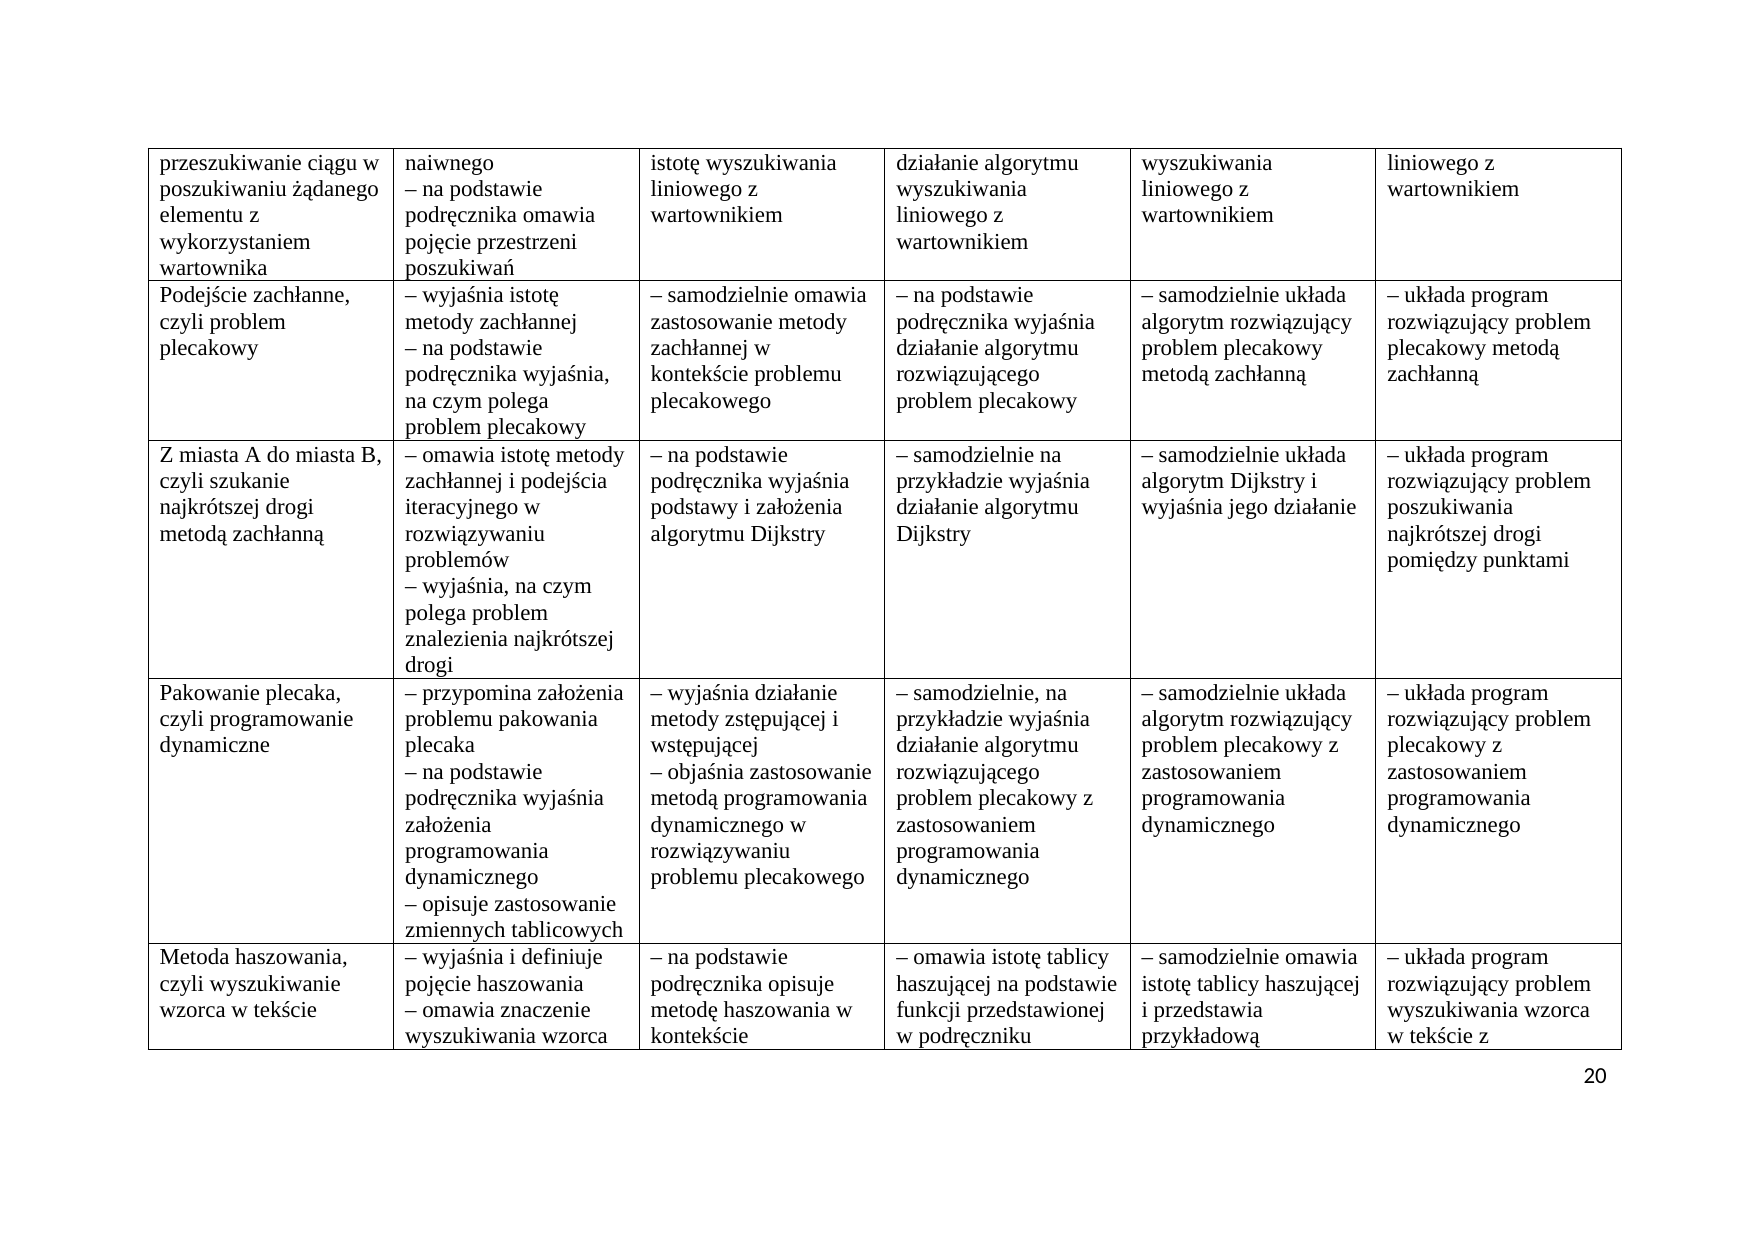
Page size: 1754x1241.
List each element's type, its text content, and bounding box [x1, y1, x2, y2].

table_cell – samodzielnie układa algorytm Dijkstry i wyjaśnia jego działanie [1131, 441, 1375, 678]
table_cell – układa program rozwiązujący problem plecakowy metodą zachłanną [1376, 281, 1621, 439]
table_cell Podejście zachłanne, czyli problem plecakowy [149, 281, 393, 439]
table_cell – omawia istotę metody zachłannej i podejścia iteracyjnego w rozwiązywaniu problemów – wyjaśnia, na czym polega problem znalezienia najkrótszej drogi [394, 441, 639, 678]
table_cell – wyjaśnia działanie metody zstępującej i wstępującej – objaśnia zastosowanie metodą programowania dynamicznego w rozwiązywaniu problemu plecakowego [640, 679, 884, 942]
table_cell Z miasta A do miasta B, czyli szukanie najkrótszej drogi metodą zachłanną [149, 441, 393, 678]
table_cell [1376, 944, 1621, 1049]
table_cell – układa program rozwiązujący problem poszukiwania najkrótszej drogi pomiędzy punktami [1376, 441, 1621, 678]
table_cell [885, 149, 1130, 280]
table_cell – samodzielnie omawia zastosowanie metody zachłannej w kontekście problemu plecakowego [640, 281, 884, 439]
table_cell – samodzielnie układa algorytm rozwiązujący problem plecakowy metodą zachłanną [1131, 281, 1375, 439]
table_cell – przypomina założenia problemu pakowania plecaka – na podstawie podręcznika wyjaśnia założenia programowania dynamicznego – opisuje zastosowanie zmiennych tablicowych [394, 679, 639, 942]
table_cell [640, 149, 884, 280]
table_cell – na podstawie podręcznika wyjaśnia działanie algorytmu rozwiązującego problem plecakowy [885, 281, 1130, 439]
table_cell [394, 944, 639, 1049]
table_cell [640, 944, 884, 1049]
table_cell – na podstawie podręcznika wyjaśnia podstawy i założenia algorytmu Dijkstry [640, 441, 884, 678]
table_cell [1376, 149, 1621, 280]
table_cell Pakowanie plecaka, czyli programowanie dynamiczne [149, 679, 393, 942]
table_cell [149, 944, 393, 1049]
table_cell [1131, 944, 1375, 1049]
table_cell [1131, 149, 1375, 280]
table_cell – samodzielnie, na przykładzie wyjaśnia działanie algorytmu rozwiązującego problem plecakowy z zastosowaniem programowania dynamicznego [885, 679, 1130, 942]
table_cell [394, 149, 639, 280]
table_cell – układa program rozwiązujący problem plecakowy z zastosowaniem programowania dynamicznego [1376, 679, 1621, 942]
table_cell – samodzielnie układa algorytm rozwiązujący problem plecakowy z zastosowaniem programowania dynamicznego [1131, 679, 1375, 942]
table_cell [885, 944, 1130, 1049]
table_cell – wyjaśnia istotę metody zachłannej – na podstawie podręcznika wyjaśnia, na czym polega problem plecakowy [394, 281, 639, 439]
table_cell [149, 149, 393, 280]
table_cell – samodzielnie na przykładzie wyjaśnia działanie algorytmu Dijkstry [885, 441, 1130, 678]
